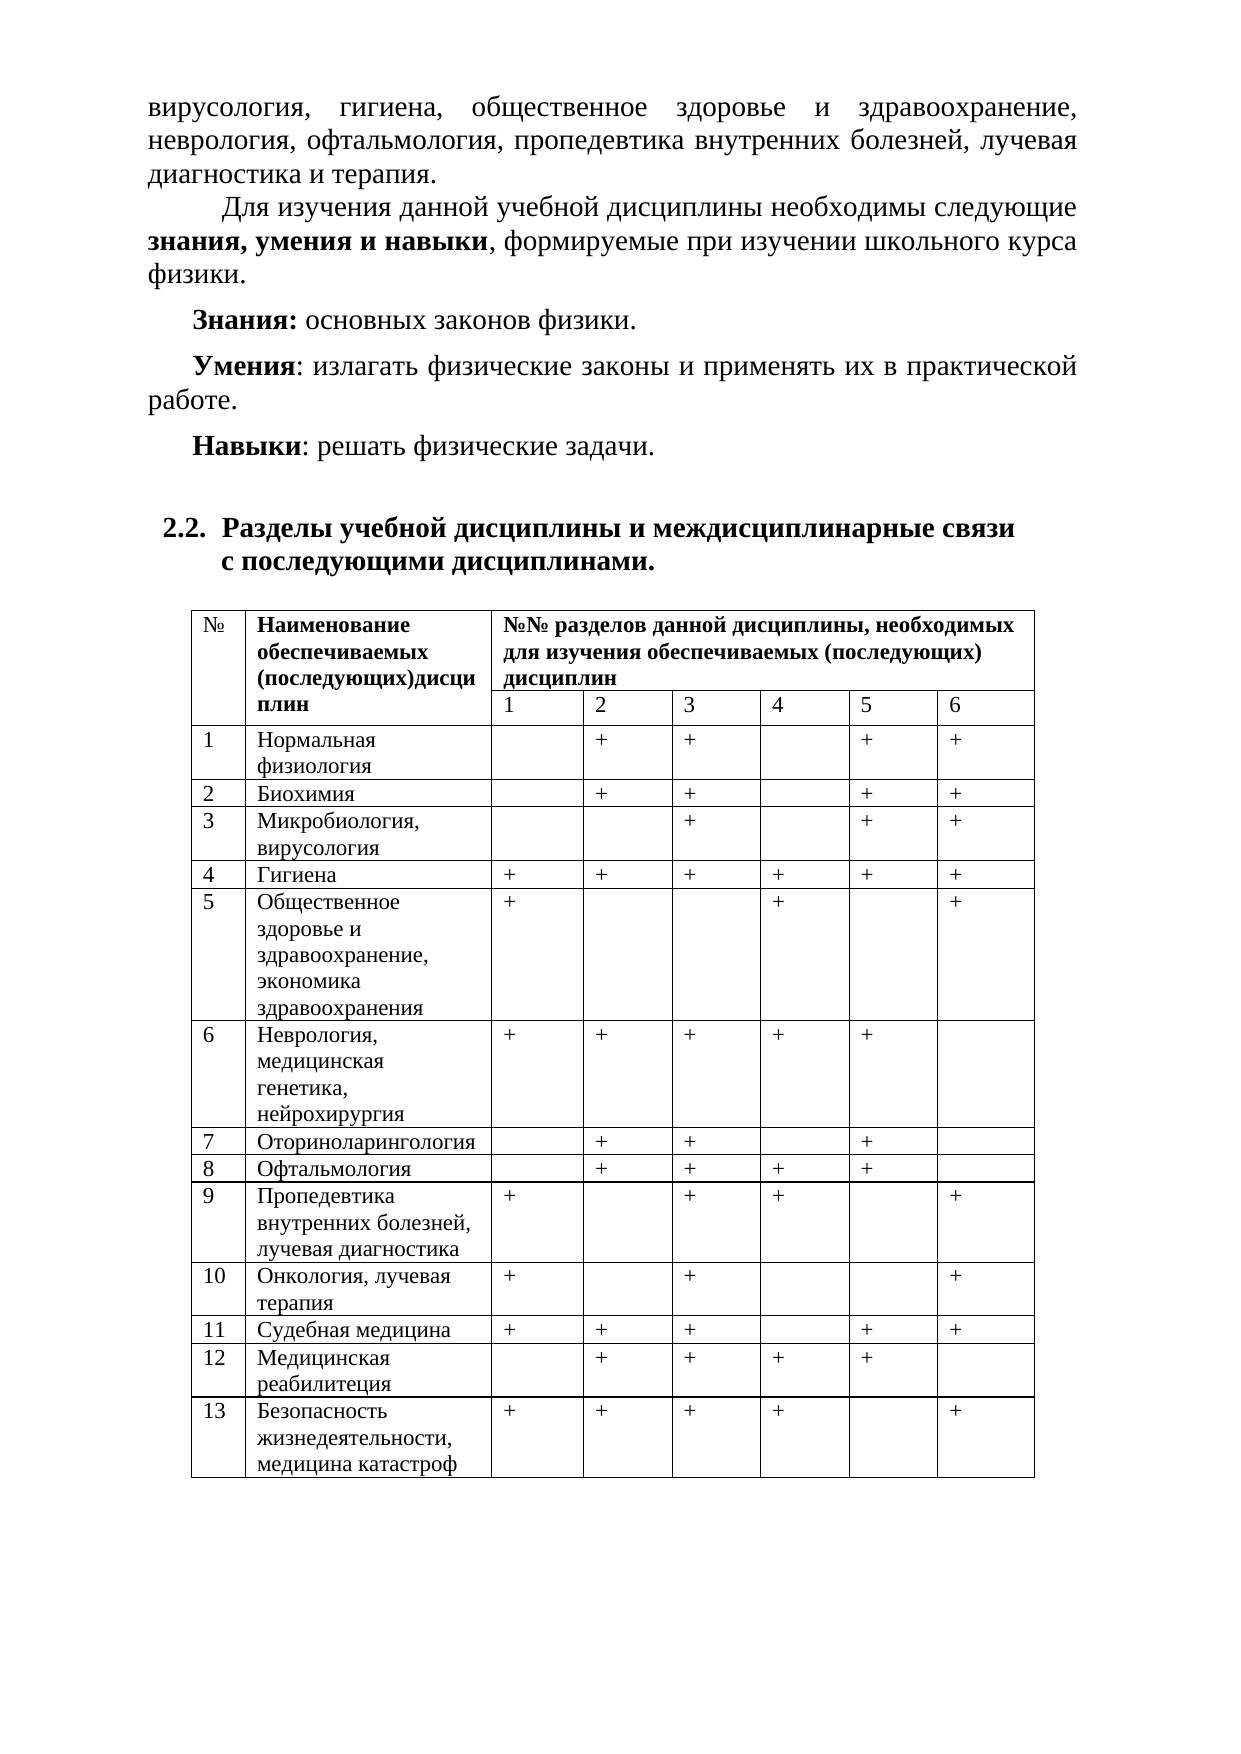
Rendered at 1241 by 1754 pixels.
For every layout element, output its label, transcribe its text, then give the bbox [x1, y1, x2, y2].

table_cell Судебная медицина [246, 1316, 491, 1343]
table_cell + [584, 1316, 672, 1343]
table_cell + [584, 1128, 672, 1154]
table_cell + [850, 1344, 937, 1396]
table_cell + [761, 1344, 849, 1396]
table_cell 11 [192, 1316, 245, 1343]
table_cell [938, 1021, 1034, 1127]
table_cell + [673, 861, 760, 887]
table_cell [761, 1316, 849, 1343]
table_cell Безопасность жизнедеятельности, медицина катастроф [246, 1398, 491, 1477]
table_cell 6 [192, 1021, 245, 1127]
table_cell 2 [192, 780, 245, 806]
table_cell [492, 1128, 583, 1154]
table_cell + [673, 780, 760, 806]
table_cell + [850, 807, 937, 860]
table_cell + [761, 1183, 849, 1262]
table_cell + [850, 1316, 937, 1343]
table_cell [761, 1128, 849, 1154]
table_cell Гигиена [246, 861, 491, 887]
text Навыки: решать физические задачи. [148, 428, 1078, 462]
table_cell + [584, 1021, 672, 1127]
text Для изучения данной учебной дисциплины необходимы следующие знания, умения и навыки, формируемые при изучении школьного курса физики. [148, 189, 1078, 290]
table_header Наименование обеспечиваемых (последующих)дисциплин [246, 611, 491, 725]
text Знания: основных законов физики. [148, 302, 1078, 336]
table_cell Офтальмология [246, 1155, 491, 1181]
table_cell Неврология, медицинская генетика, нейрохирургия [246, 1021, 491, 1127]
table_cell 10 [192, 1263, 245, 1315]
table_cell [761, 807, 849, 860]
list Разделы учебной дисциплины и междисциплинарные связи [148, 510, 1078, 543]
table_header № [192, 611, 245, 725]
table_cell [492, 1344, 583, 1396]
table_cell [850, 1398, 937, 1477]
table_cell [938, 1155, 1034, 1181]
table_cell + [850, 726, 937, 779]
table_cell + [761, 1398, 849, 1477]
table_cell + [850, 1155, 937, 1181]
table_cell + [584, 1398, 672, 1477]
table_cell Микробиология, вирусология [246, 807, 491, 860]
table_cell + [761, 861, 849, 887]
table_cell 3 [673, 691, 760, 725]
table_cell Медицинская реабилитеция [246, 1344, 491, 1396]
table_header №№ разделов данной дисциплины, необходимых для изучения обеспечиваемых (последующих) дисциплин [492, 611, 1034, 690]
table_cell + [584, 861, 672, 887]
table_cell + [850, 1021, 937, 1127]
table_cell [850, 889, 937, 1020]
table_cell + [673, 726, 760, 779]
table_cell + [673, 1183, 760, 1262]
table_cell 7 [192, 1128, 245, 1154]
table_cell + [673, 807, 760, 860]
table_cell + [850, 1128, 937, 1154]
table_cell [584, 1263, 672, 1315]
table_cell 1 [192, 726, 245, 779]
table_cell + [673, 1344, 760, 1396]
table_cell + [492, 1316, 583, 1343]
table_cell 2 [584, 691, 672, 725]
table_cell + [761, 1155, 849, 1181]
table_cell 5 [850, 691, 937, 725]
table_cell [492, 726, 583, 779]
table_cell + [492, 1263, 583, 1315]
table_cell [761, 1263, 849, 1315]
table_cell 4 [192, 861, 245, 887]
table_cell + [850, 861, 937, 887]
table_cell [761, 726, 849, 779]
table_cell [850, 1263, 937, 1315]
table_cell 6 [938, 691, 1034, 725]
table_cell [584, 1183, 672, 1262]
table_cell + [492, 1398, 583, 1477]
table_cell + [938, 726, 1034, 779]
table_cell [938, 1344, 1034, 1396]
table_cell + [938, 1316, 1034, 1343]
table_cell + [673, 1263, 760, 1315]
table_cell [761, 780, 849, 806]
table_cell + [492, 861, 583, 887]
table_cell [584, 889, 672, 1020]
table_cell + [761, 889, 849, 1020]
table_cell + [584, 1155, 672, 1181]
table_cell [850, 1183, 937, 1262]
text Умения: излагать физические законы и применять их в практической работе. [148, 348, 1078, 416]
table_cell + [938, 780, 1034, 806]
table_cell + [938, 889, 1034, 1020]
table_cell [492, 1155, 583, 1181]
table_cell [938, 1128, 1034, 1154]
table_cell + [938, 861, 1034, 887]
table_cell + [584, 726, 672, 779]
table_cell + [673, 1155, 760, 1181]
list с последующими дисциплинами. [162, 543, 1078, 577]
table_cell + [492, 1183, 583, 1262]
table_cell + [673, 1128, 760, 1154]
table_cell + [938, 1398, 1034, 1477]
table_cell + [673, 1316, 760, 1343]
table_cell 8 [192, 1155, 245, 1181]
table_cell + [584, 1344, 672, 1396]
table_cell [673, 889, 760, 1020]
table_cell 4 [761, 691, 849, 725]
table_cell Общественное здоровье и здравоохранение, экономика здравоохранения [246, 889, 491, 1020]
table_cell 13 [192, 1398, 245, 1477]
table_cell + [938, 1263, 1034, 1315]
table_cell [584, 807, 672, 860]
table_cell [492, 780, 583, 806]
table_cell 5 [192, 889, 245, 1020]
table_cell 3 [192, 807, 245, 860]
table_cell 12 [192, 1344, 245, 1396]
table_cell + [673, 1021, 760, 1127]
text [148, 89, 1078, 189]
table_cell + [673, 1398, 760, 1477]
table_cell + [938, 807, 1034, 860]
table_cell 1 [492, 691, 583, 725]
table_cell 9 [192, 1183, 245, 1262]
table_cell [492, 807, 583, 860]
table_cell + [938, 1183, 1034, 1262]
table_cell + [492, 1021, 583, 1127]
table_cell + [584, 780, 672, 806]
table_cell Онкология, лучевая терапия [246, 1263, 491, 1315]
table_cell Оториноларингология [246, 1128, 491, 1154]
table_cell Пропедевтика внутренних болезней, лучевая диагностика [246, 1183, 491, 1262]
table_cell + [492, 889, 583, 1020]
table_cell Нормальная физиология [246, 726, 491, 779]
table_cell Биохимия [246, 780, 491, 806]
table_cell + [850, 780, 937, 806]
table_cell + [761, 1021, 849, 1127]
